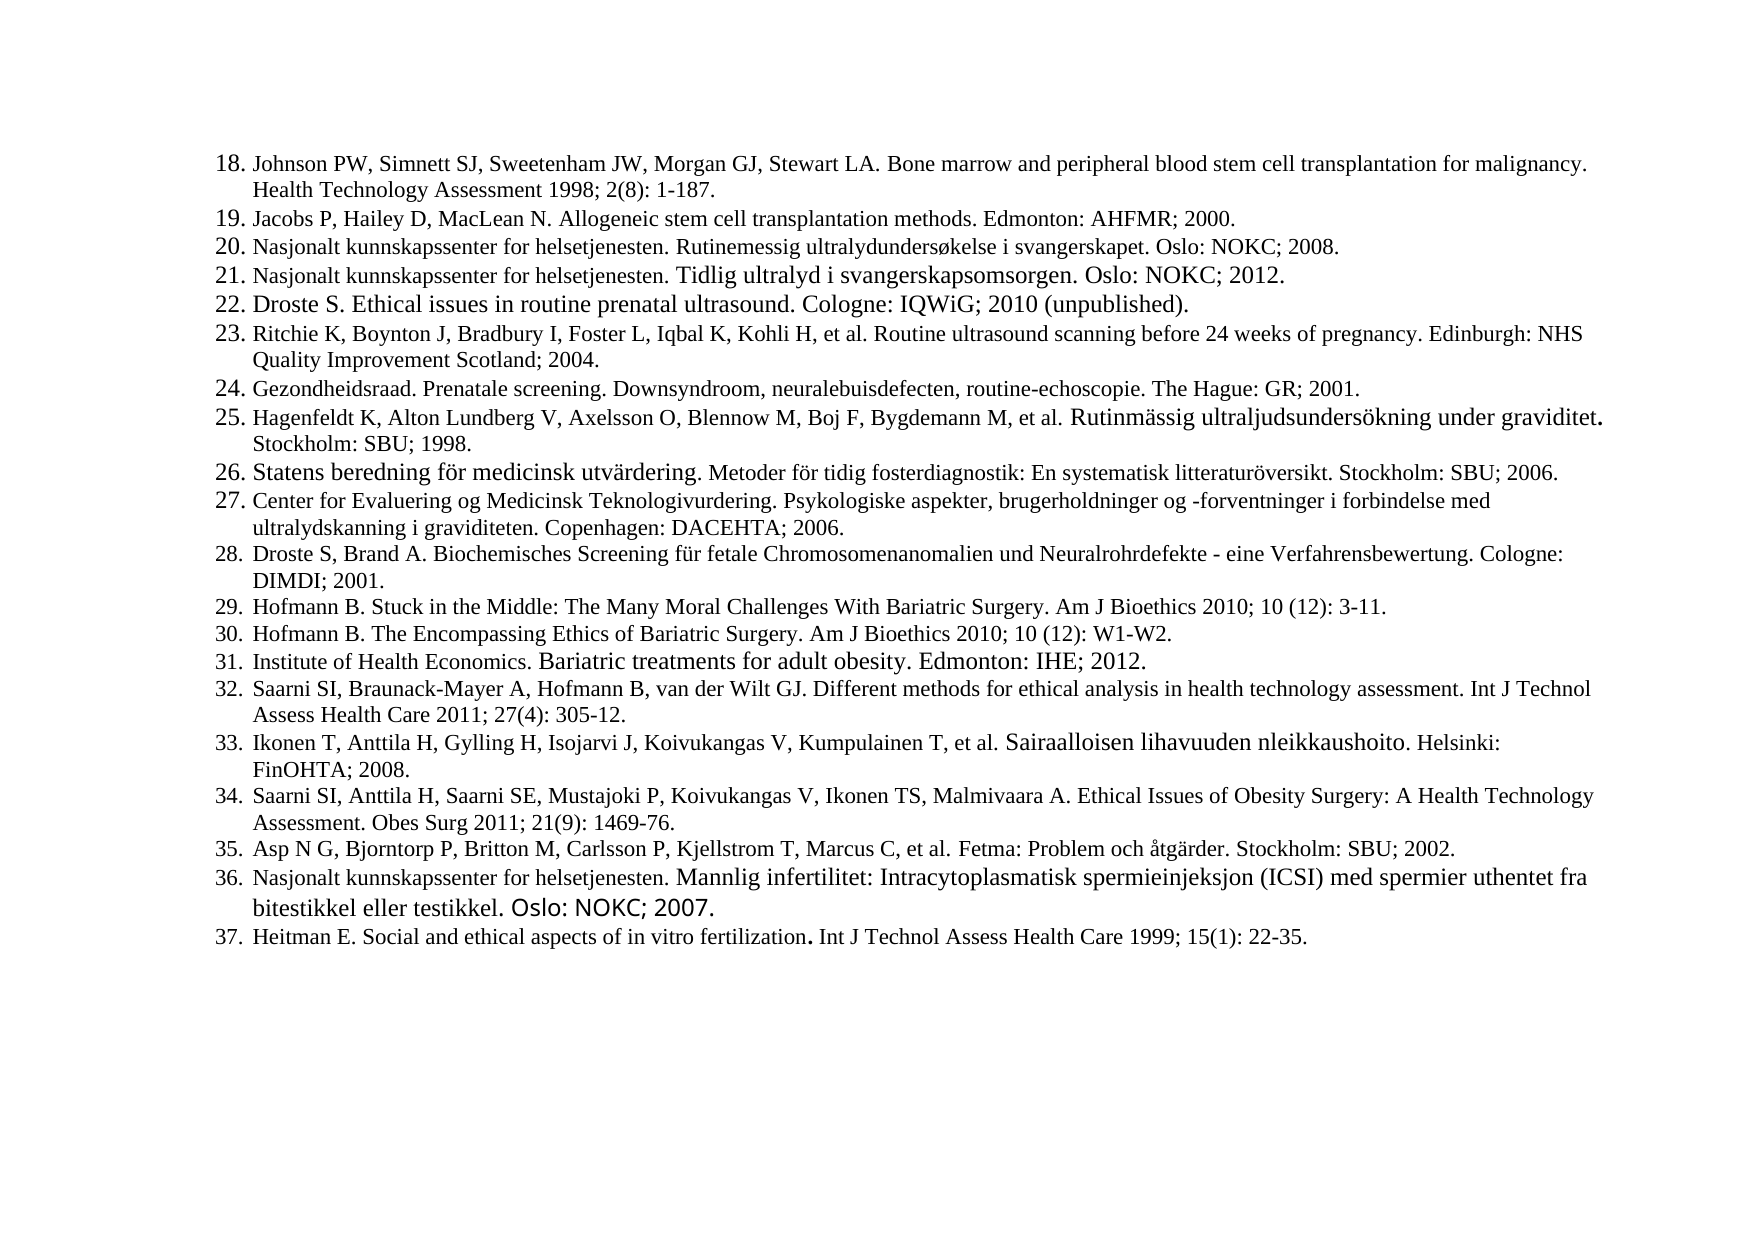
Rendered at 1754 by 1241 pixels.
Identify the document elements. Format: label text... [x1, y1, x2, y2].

list Ikonen T, Anttila H, Gylling H, Isojarvi J, Koivukangas V, Kumpulainen T, et al. Sairaalloisen lihavuuden nleikkaushoito. Helsinki: FinOHTA; 2008. [215, 727, 1606, 782]
list Nasjonalt kunnskapssenter for helsetjenesten. Rutinemessig ultralydundersøkelse i svangerskapet. Oslo: NOKC; 2008. [215, 231, 1606, 260]
list Center for Evaluering og Medicinsk Teknologivurdering. Psykologiske aspekter, brugerholdninger og -forventninger i forbindelse med ultralydskanning i graviditeten. Copenhagen: DACEHTA; 2006. [215, 485, 1606, 541]
list Heitman E. Social and ethical aspects of in vitro fertilization. Int J Technol Assess Health Care 1999; 15(1): 22-35. [215, 923, 1606, 949]
list Asp N G, Bjorntorp P, Britton M, Carlsson P, Kjellstrom T, Marcus C, et al. Fetma: Problem och åtgärder. Stockholm: SBU; 2002. [215, 835, 1606, 862]
list Hagenfeldt K, Alton Lundberg V, Axelsson O, Blennow M, Boj F, Bygdemann M, et al. Rutinmässig ultraljudsundersökning under graviditet. Stockholm: SBU; 1998. [215, 402, 1606, 457]
list Gezondheidsraad. Prenatale screening. Downsyndroom, neuralebuisdefecten, routine-echoscopie. The Hague: GR; 2001. [215, 373, 1606, 402]
list Saarni SI, Anttila H, Saarni SE, Mustajoki P, Koivukangas V, Ikonen TS, Malmivaara A. Ethical Issues of Obesity Surgery: A Health Technology Assessment. Obes Surg 2011; 21(9): 1469-76. [215, 782, 1606, 835]
list Droste S. Ethical issues in routine prenatal ultrasound. Cologne: IQWiG; 2010 (unpublished). [215, 289, 1606, 318]
list Hofmann B. Stuck in the Middle: The Many Moral Challenges With Bariatric Surgery. Am J Bioethics 2010; 10 (12): 3-11. [215, 593, 1606, 619]
list Saarni SI, Braunack-Mayer A, Hofmann B, van der Wilt GJ. Different methods for ethical analysis in health technology assessment. Int J Technol Assess Health Care 2011; 27(4): 305-12. [215, 675, 1606, 727]
list Statens beredning för medicinsk utvärdering. Metoder för tidig fosterdiagnostik: En systematisk litteraturöversikt. Stockholm: SBU; 2006. [215, 457, 1606, 485]
list Hofmann B. The Encompassing Ethics of Bariatric Surgery. Am J Bioethics 2010; 10 (12): W1-W2. [215, 619, 1606, 646]
list Droste S, Brand A. Biochemisches Screening für fetale Chromosomenanomalien und Neuralrohrdefekte - eine Verfahrensbewertung. Cologne: DIMDI; 2001. [215, 541, 1606, 593]
list Institute of Health Economics. Bariatric treatments for adult obesity. Edmonton: IHE; 2012. [215, 646, 1606, 675]
list Nasjonalt kunnskapssenter for helsetjenesten. Tidlig ultralyd i svangerskapsomsorgen. Oslo: NOKC; 2012. [215, 260, 1606, 289]
list Ritchie K, Boynton J, Bradbury I, Foster L, Iqbal K, Kohli H, et al. Routine ultrasound scanning before 24 weeks of pregnancy. Edinburgh: NHS Quality Improvement Scotland; 2004. [215, 318, 1606, 373]
list Johnson PW, Simnett SJ, Sweetenham JW, Morgan GJ, Stewart LA. Bone marrow and peripheral blood stem cell transplantation for malignancy. Health Technology Assessment 1998; 2(8): 1-187. [215, 148, 1606, 203]
list Nasjonalt kunnskapssenter for helsetjenesten. Mannlig infertilitet: Intracytoplasmatisk spermieinjeksjon (ICSI) med spermier uthentet fra bitestikkel eller testikkel. Oslo: NOKC; 2007. [215, 862, 1606, 923]
list Jacobs P, Hailey D, MacLean N. Allogeneic stem cell transplantation methods. Edmonton: AHFMR; 2000. [215, 203, 1606, 231]
